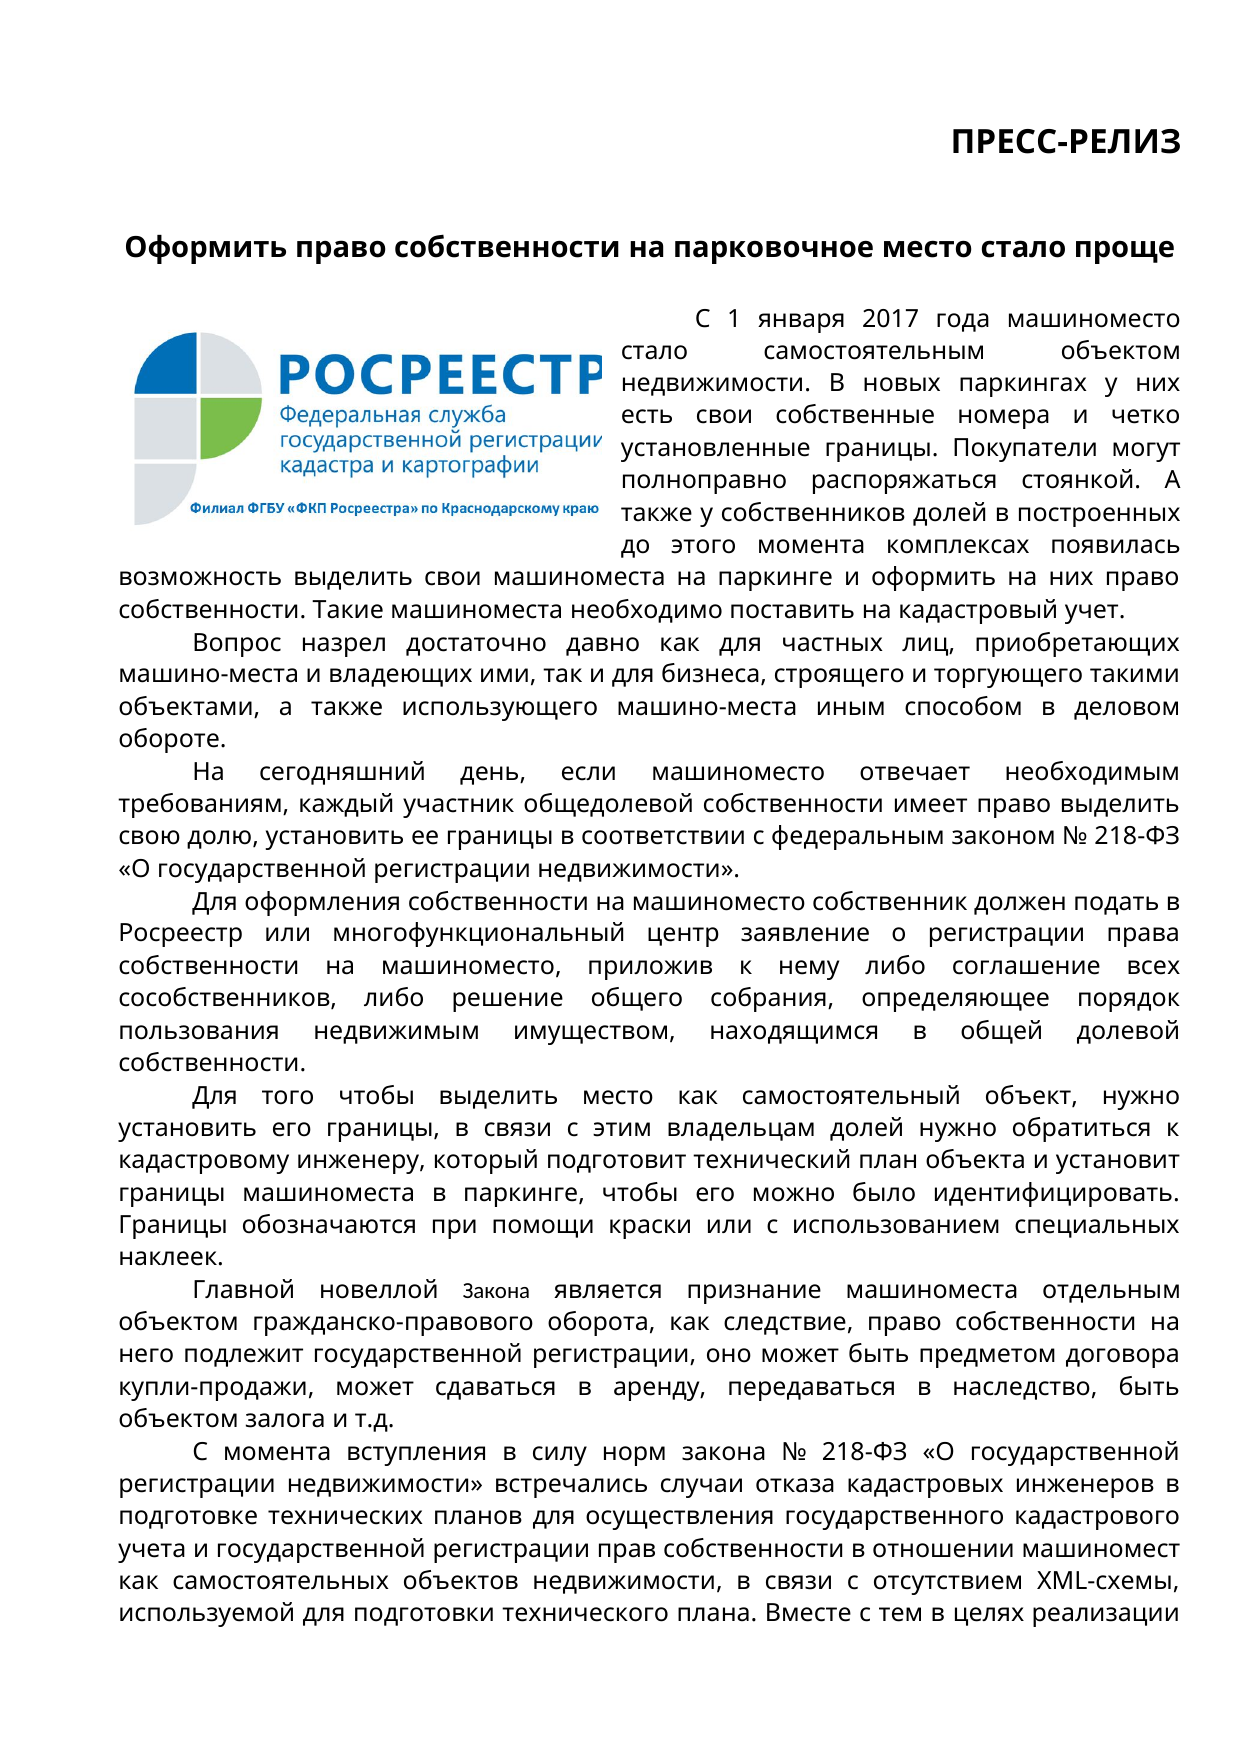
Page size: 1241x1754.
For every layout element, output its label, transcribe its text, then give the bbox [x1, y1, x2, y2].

text Для оформления собственности на машиноместо собственник должен подать в Росреестр или многофункциональный центр заявление о регистрации права собственности на машиноместо, приложив к нему либо соглашение всех сособственников, либо решение общего собрания, определяющее порядок пользования недвижимым имуществом, находящимся в общей долевой собственности. [118, 820, 1181, 1014]
text Главной новеллой Закона является признание машиноместа отдельным объектом гражданско-правового оборота, как следствие, право собственности на него подлежит государственной регистрации, оно может быть предметом договора купли-продажи, может сдаваться в аренду, передаваться в наследство, быть объектом залога и т.д. [118, 1208, 1181, 1370]
text На сегодняшний день, если машиноместо отвечает необходимым требованиям, каждый участник общедолевой собственности имеет право выделить свою долю, установить ее границы в соответствии с федеральным законом № 218-ФЗ «О государственной регистрации недвижимости». [118, 690, 1181, 820]
picture [198, 318, 317, 534]
text Оформить право собственности на парковочное место стало проще [59, 227, 1181, 266]
text ПРЕСС-РЕЛИЗ [118, 118, 1181, 163]
text С 1 января 2017 года машиноместо стало самостоятельным объектом недвижимости. В новых паркингах у них есть свои собственные номера и четко установленные границы. Покупатели могут полноправно распоряжаться стоянкой. А также у собственников долей в построенных до этого момента комплексах появилась возможность выделить свои машиноместа на паркинге и оформить на них право собственности. Такие машиноместа необходимо поставить на кадастровый учет. [118, 302, 1181, 561]
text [118, 1370, 1181, 1629]
text Вопрос назрел достаточно давно как для частных лиц, приобретающих машино-места и владеющих ими, так и для бизнеса, строящего и торгующего такими объектами, а также использующего машино-места иным способом в деловом обороте. [118, 561, 1181, 690]
text Для того чтобы выделить место как самостоятельный объект, нужно установить его границы, в связи с этим владельцам долей нужно обратиться к кадастровому инженеру, который подготовит технический план объекта и установит границы машиноместа в паркинге, чтобы его можно было идентифицировать. Границы обозначаются при помощи краски или с использованием специальных наклеек. [118, 1014, 1181, 1208]
